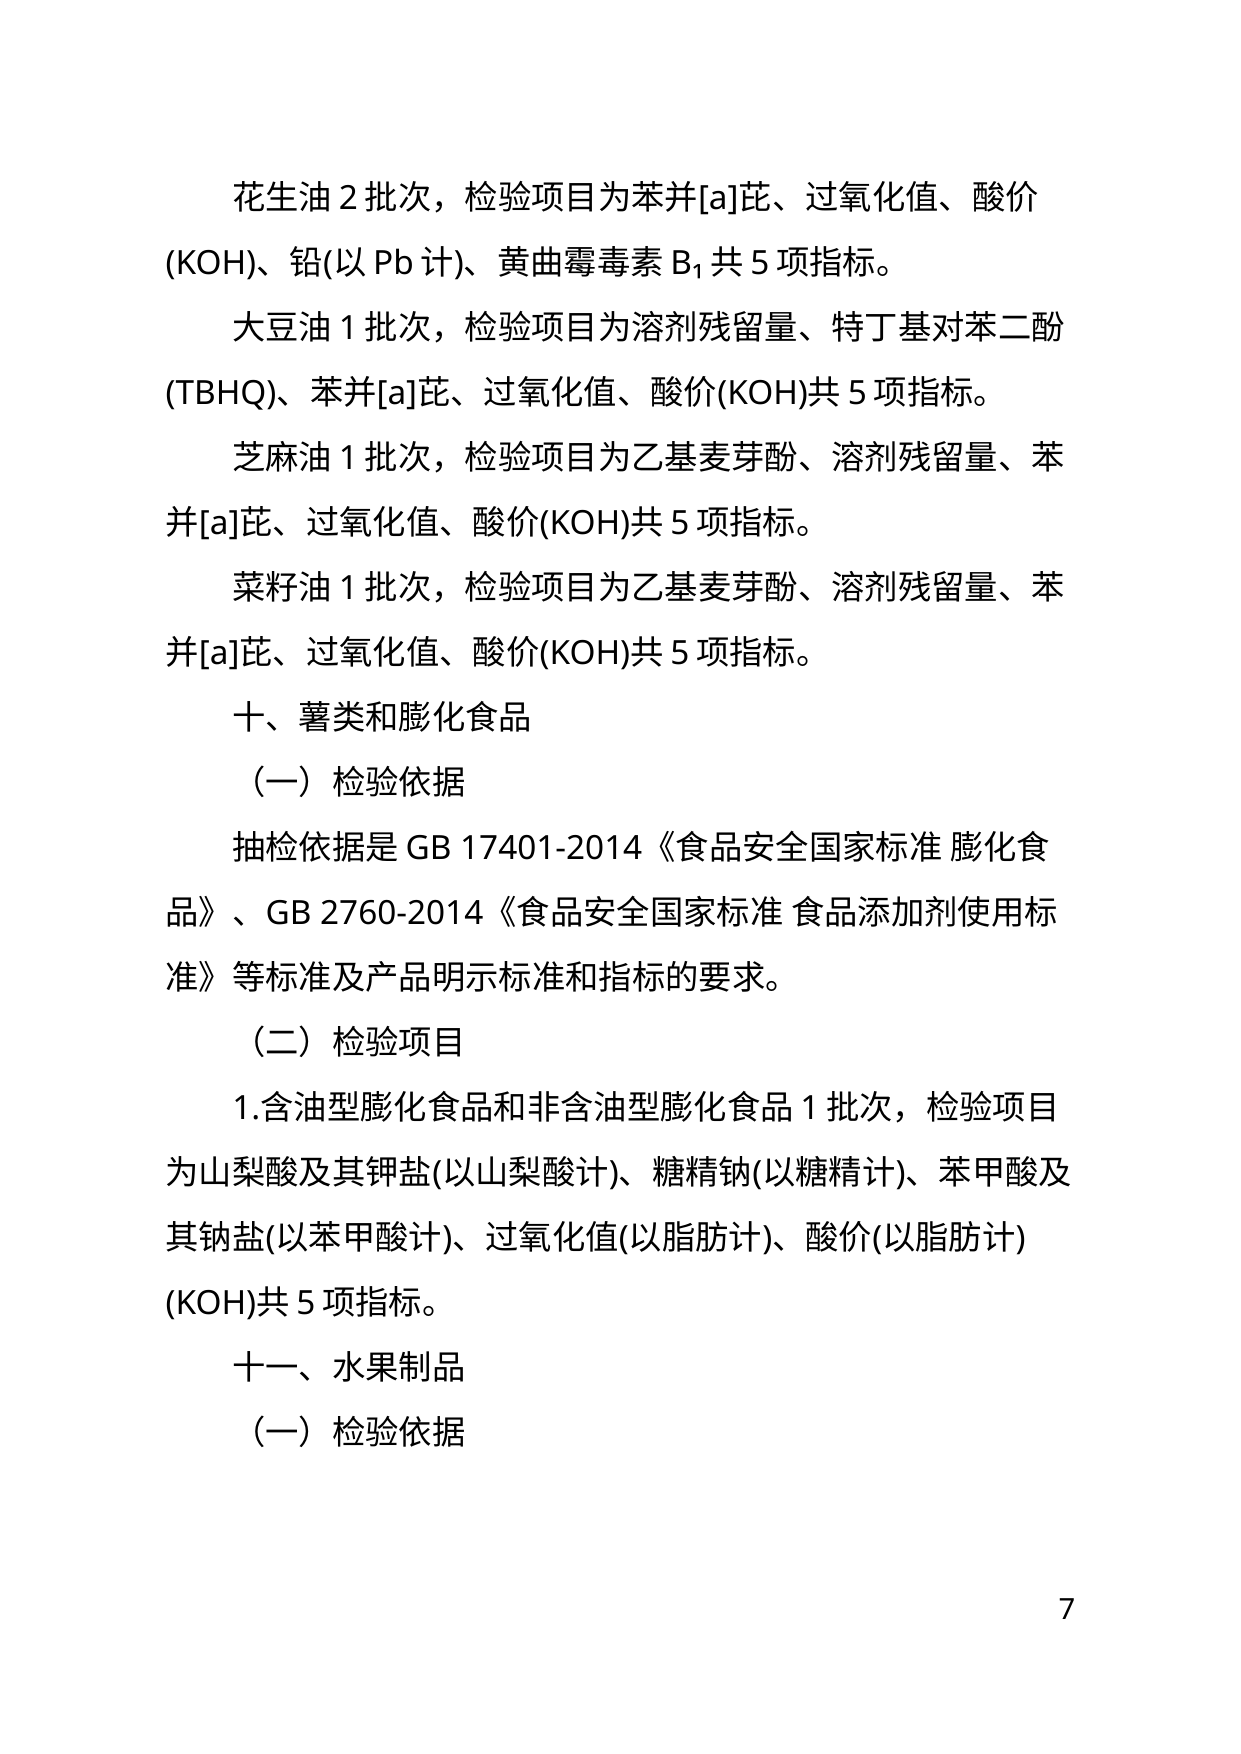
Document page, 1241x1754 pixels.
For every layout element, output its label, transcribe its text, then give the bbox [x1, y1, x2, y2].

text 大豆油1批次，检验项目为溶剂残留量、特丁基对苯二酚(TBHQ)、苯并[a]芘、过氧化值、酸价(KOH)共5项指标。 [165, 284, 1075, 414]
text 花生油2批次，检验项目为苯并[a]芘、过氧化值、酸价(KOH)、铅(以Pb计)、黄曲霉毒素B₁共5项指标。 [165, 154, 1075, 284]
list 检验项目 [165, 999, 1075, 1064]
text 1.含油型膨化食品和非含油型膨化食品1批次，检验项目为山梨酸及其钾盐(以山梨酸计)、糖精钠(以糖精计)、苯甲酸及其钠盐(以苯甲酸计)、过氧化值(以脂肪计)、酸价(以脂肪计)(KOH)共5项指标。 [165, 1064, 1075, 1324]
list 薯类和膨化食品 [165, 674, 1075, 739]
text 抽检依据是GB 17401-2014《食品安全国家标准 膨化食品》、GB 2760-2014《食品安全国家标准 食品添加剂使用标准》等标准及产品明示标准和指标的要求。 [165, 804, 1075, 999]
text 十一、水果制品 [165, 1324, 1075, 1389]
text 芝麻油1批次，检验项目为乙基麦芽酚、溶剂残留量、苯并[a]芘、过氧化值、酸价(KOH)共5项指标。 [165, 414, 1075, 544]
list 检验依据 [165, 739, 1075, 804]
text 菜籽油1批次，检验项目为乙基麦芽酚、溶剂残留量、苯并[a]芘、过氧化值、酸价(KOH)共5项指标。 [165, 544, 1075, 674]
text （一）检验依据 [165, 1389, 1075, 1454]
